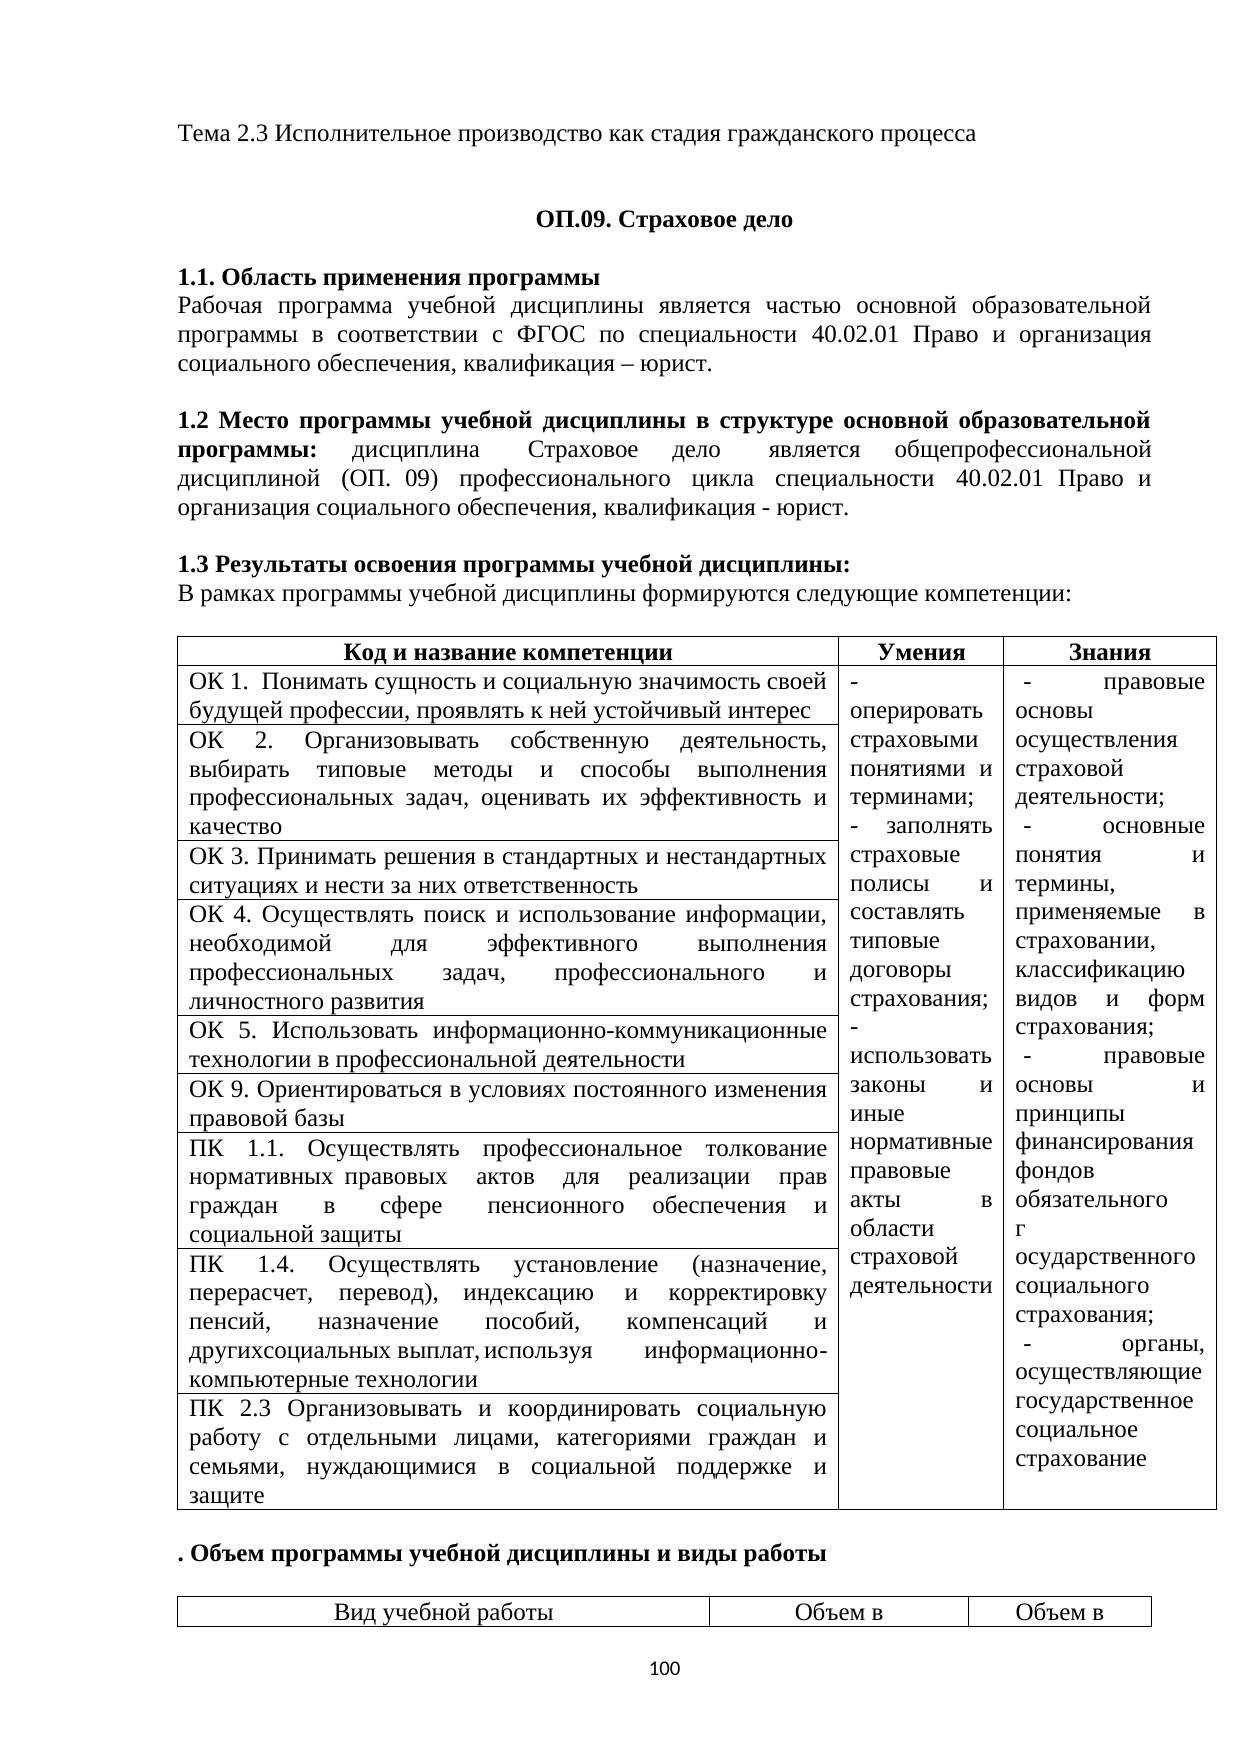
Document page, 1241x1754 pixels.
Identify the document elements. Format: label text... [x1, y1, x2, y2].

text Рабочая программа учебной дисциплины является частью основной образовательной программы в соответствии с ФГОС по специальности 40.02.01 Право и организация социального обеспечения, квалификация – юрист. [177, 291, 1152, 377]
text 1.1. Область применения программы [177, 262, 1152, 291]
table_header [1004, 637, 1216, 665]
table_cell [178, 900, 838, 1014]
text 1.3 Результаты освоения программы учебной дисциплины: [177, 549, 1152, 578]
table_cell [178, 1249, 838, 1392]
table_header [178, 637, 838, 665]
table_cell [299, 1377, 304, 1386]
text Тема 2.3 Исполнительное производство как стадия гражданского процесса [177, 118, 1152, 147]
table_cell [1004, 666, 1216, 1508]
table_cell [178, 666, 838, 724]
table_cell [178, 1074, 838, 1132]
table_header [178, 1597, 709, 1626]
text . Объем программы учебной дисциплины и виды работы [177, 1538, 1152, 1567]
text В рамках программы учебной дисциплины формируются следующие компетенции: [177, 578, 1152, 607]
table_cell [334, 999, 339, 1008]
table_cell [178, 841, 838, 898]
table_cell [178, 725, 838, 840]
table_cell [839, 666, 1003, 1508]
text ОП.09. Страховое дело [177, 204, 1152, 233]
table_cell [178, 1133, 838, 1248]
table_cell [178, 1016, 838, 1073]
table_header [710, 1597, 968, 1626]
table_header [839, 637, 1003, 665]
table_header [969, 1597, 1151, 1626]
text 1.2 Место программы учебной дисциплины в структуре основной образовательной программы: дисциплина Страховое дело является общепрофессиональной дисциплиной (ОП. 09) профессионального цикла специальности 40.02.01 Право и организация социального обеспечения, квалификация - юрист. [177, 406, 1152, 521]
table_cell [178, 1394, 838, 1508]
